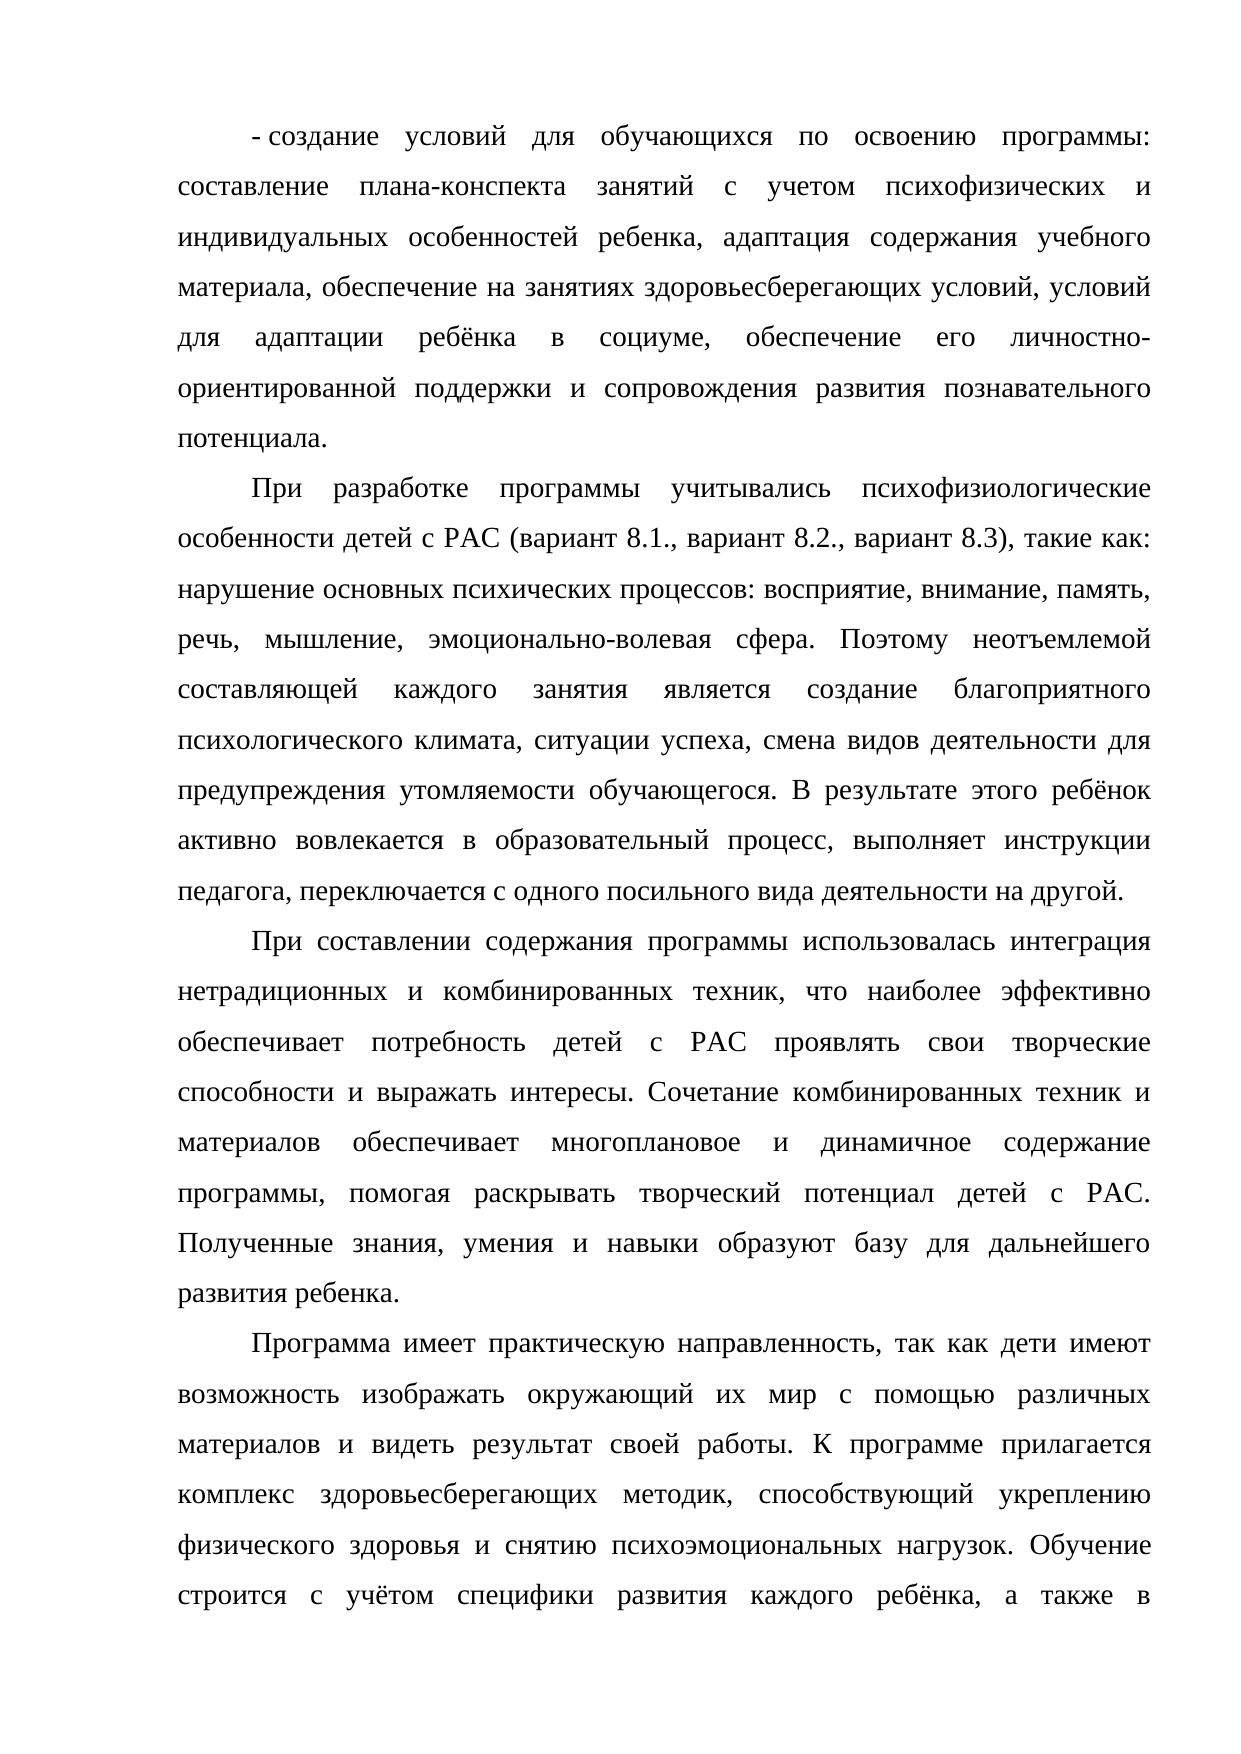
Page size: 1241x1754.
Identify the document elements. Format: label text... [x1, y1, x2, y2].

text При разработке программы учитывались психофизиологические особенности детей с РАС (вариант 8.1., вариант 8.2., вариант 8.3), такие как: нарушение основных психических процессов: восприятие, внимание, память, речь, мышление, эмоционально-волевая сфера. Поэтому неотъемлемой составляющей каждого занятия является создание благоприятного психологического климата, ситуации успеха, смена видов деятельности для предупреждения утомляемости обучающегося. В результате этого ребёнок активно вовлекается в образовательный процесс, выполняет инструкции педагога, переключается с одного посильного вида деятельности на другой. [177, 470, 1152, 906]
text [177, 1326, 1152, 1611]
text - создание условий для обучающихся по освоению программы: составление плана-конспекта занятий с учетом психофизических и индивидуальных особенностей ребенка, адаптация содержания учебного материала, обеспечение на занятиях здоровьесберегающих условий, условий для адаптации ребёнка в социуме, обеспечение его личностно-ориентированной поддержки и сопровождения развития познавательного потенциала. [177, 118, 1152, 453]
text При составлении содержания программы использовалась интеграция нетрадиционных и комбинированных техник, что наиболее эффективно обеспечивает потребность детей с РАС проявлять свои творческие способности и выражать интересы. Сочетание комбинированных техник и материалов обеспечивает многоплановое и динамичное содержание программы, помогая раскрывать творческий потенциал детей с РАС. Полученные знания, умения и навыки образуют базу для дальнейшего развития ребенка. [177, 923, 1152, 1309]
